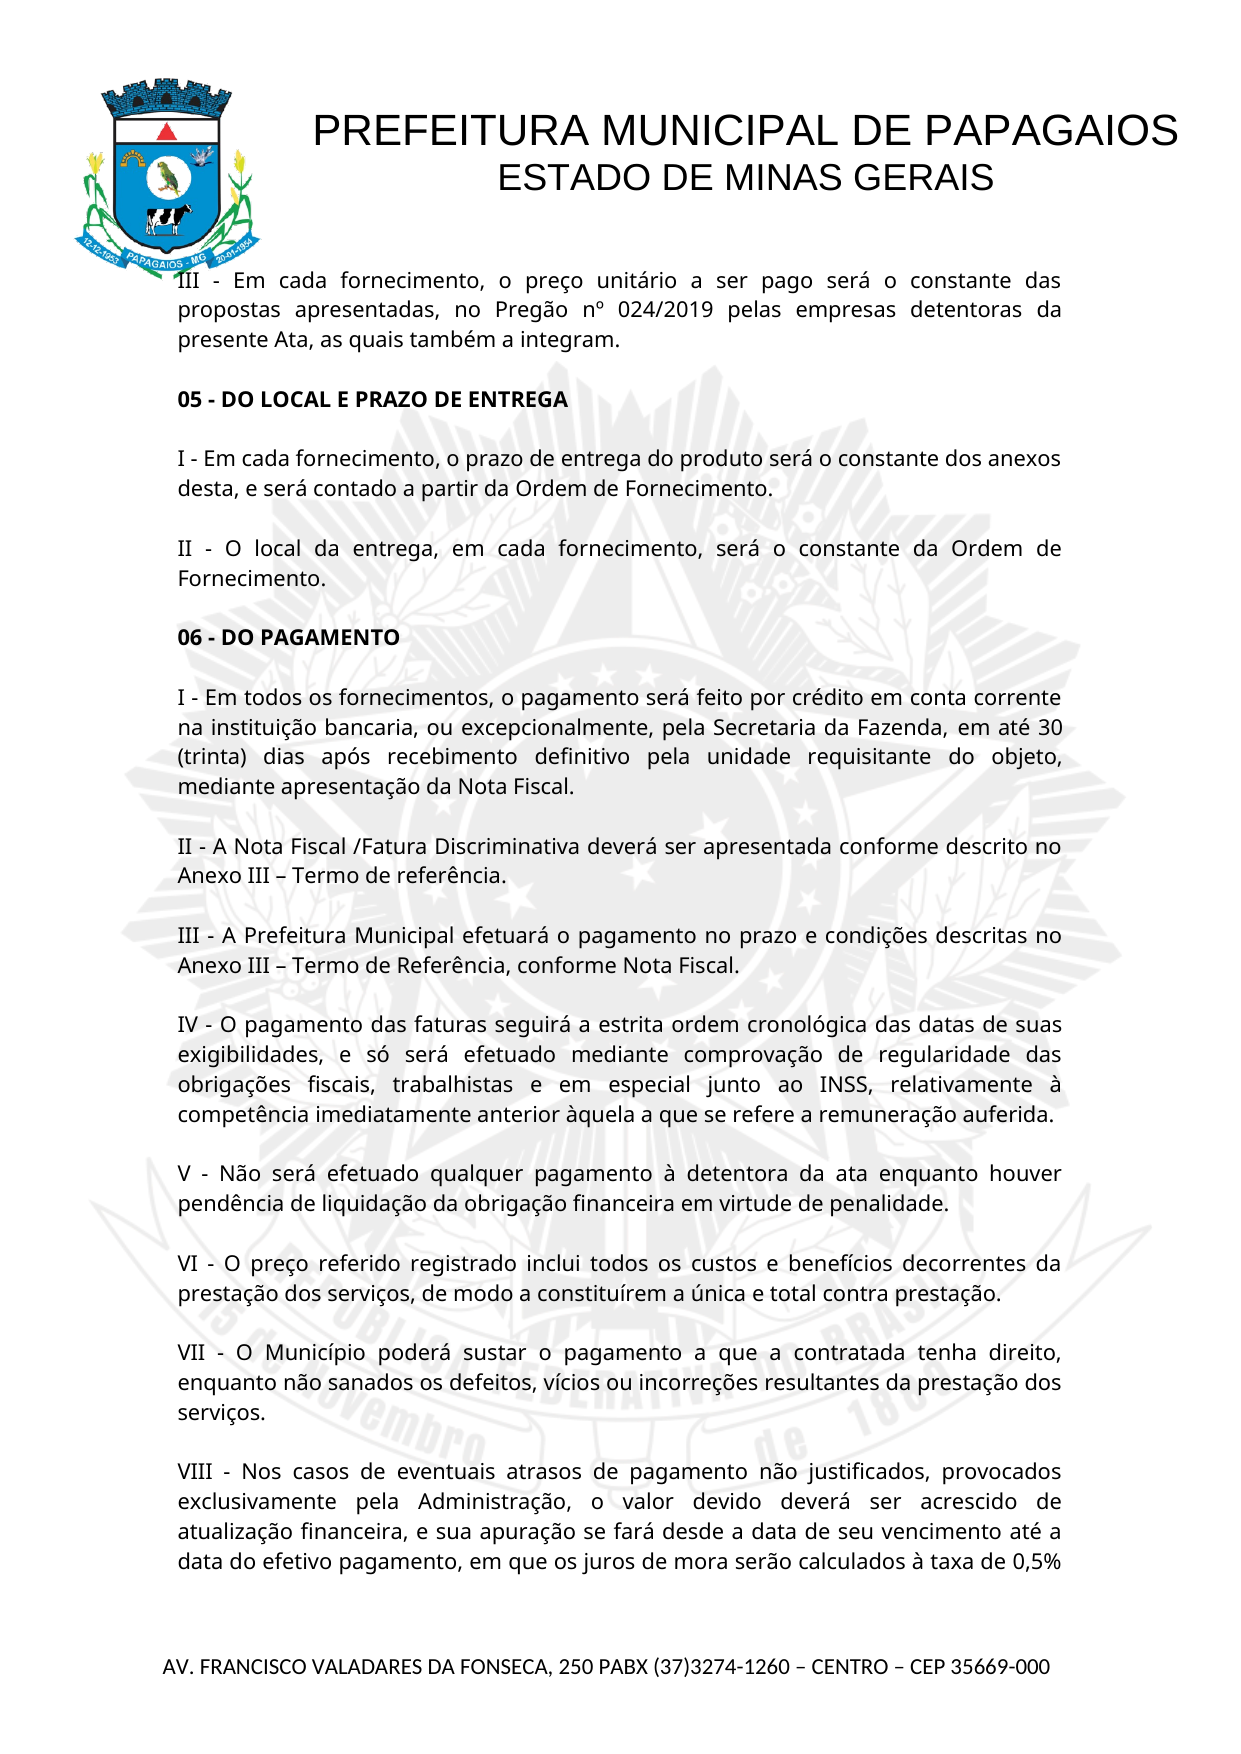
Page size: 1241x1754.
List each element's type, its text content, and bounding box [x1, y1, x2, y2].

picture [106, 254, 115, 261]
picture [154, 262, 164, 267]
picture [226, 251, 236, 257]
picture [88, 361, 1153, 1510]
text V - Não será efetuado qualquer pagamento à detentora da ata enquanto houver pendência de liquidação da obrigação financeira em virtude de penalidade. [177, 1158, 1063, 1218]
picture [203, 259, 213, 264]
text IV - O pagamento das faturas seguirá a estrita ordem cronológica das datas de suas exigibilidades, e só será efetuado mediante comprovação de regularidade das obrigações fiscais, trabalhistas e em especial junto ao INSS, relativamente à competência imediatamente anterior àquela a que se refere a remuneração auferida. [177, 1009, 1063, 1128]
text I - Em todos os fornecimentos, o pagamento será feito por crédito em conta corrente na instituição bancaria, ou excepcionalmente, pela Secretaria da Fazenda, em até 30 (trinta) dias após recebimento definitivo pela unidade requisitante do objeto, mediante apresentação da Nota Fiscal. [177, 682, 1063, 801]
text VI - O preço referido registrado inclui todos os custos e benefícios decorrentes da prestação dos serviços, de modo a constituírem a única e total contra prestação. [177, 1248, 1063, 1307]
text III - Em cada fornecimento, o preço unitário a ser pago será o constante das propostas apresentadas, no Pregão nº 024/2019 pelas empresas detentoras da presente Ata, as quais também a integram. [177, 264, 1063, 354]
text 05 - DO LOCAL E PRAZO DE ENTREGA [177, 384, 1063, 413]
picture [237, 240, 252, 251]
text VII - O Município poderá sustar o pagamento a que a contratada tenha direito, enquanto não sanados os defeitos, vícios ou incorreções resultantes da prestação dos serviços. [177, 1337, 1063, 1426]
picture [73, 73, 262, 281]
text III - A Prefeitura Municipal efetuará o pagamento no prazo e condições descritas no Anexo III – Termo de Referência, conforme Nota Fiscal. [177, 920, 1063, 979]
text 06 - DO PAGAMENTO [177, 622, 1063, 652]
text II - A Nota Fiscal /Fatura Discriminativa deverá ser apresentada conforme descrito no Anexo III – Termo de referência. [177, 831, 1063, 890]
text II - O local da entrega, em cada fornecimento, será o constante da Ordem de Fornecimento. [177, 533, 1063, 592]
text I - Em cada fornecimento, o prazo de entrega do produto será o constante dos anexos desta, e será contado a partir da Ordem de Fornecimento. [177, 443, 1063, 503]
